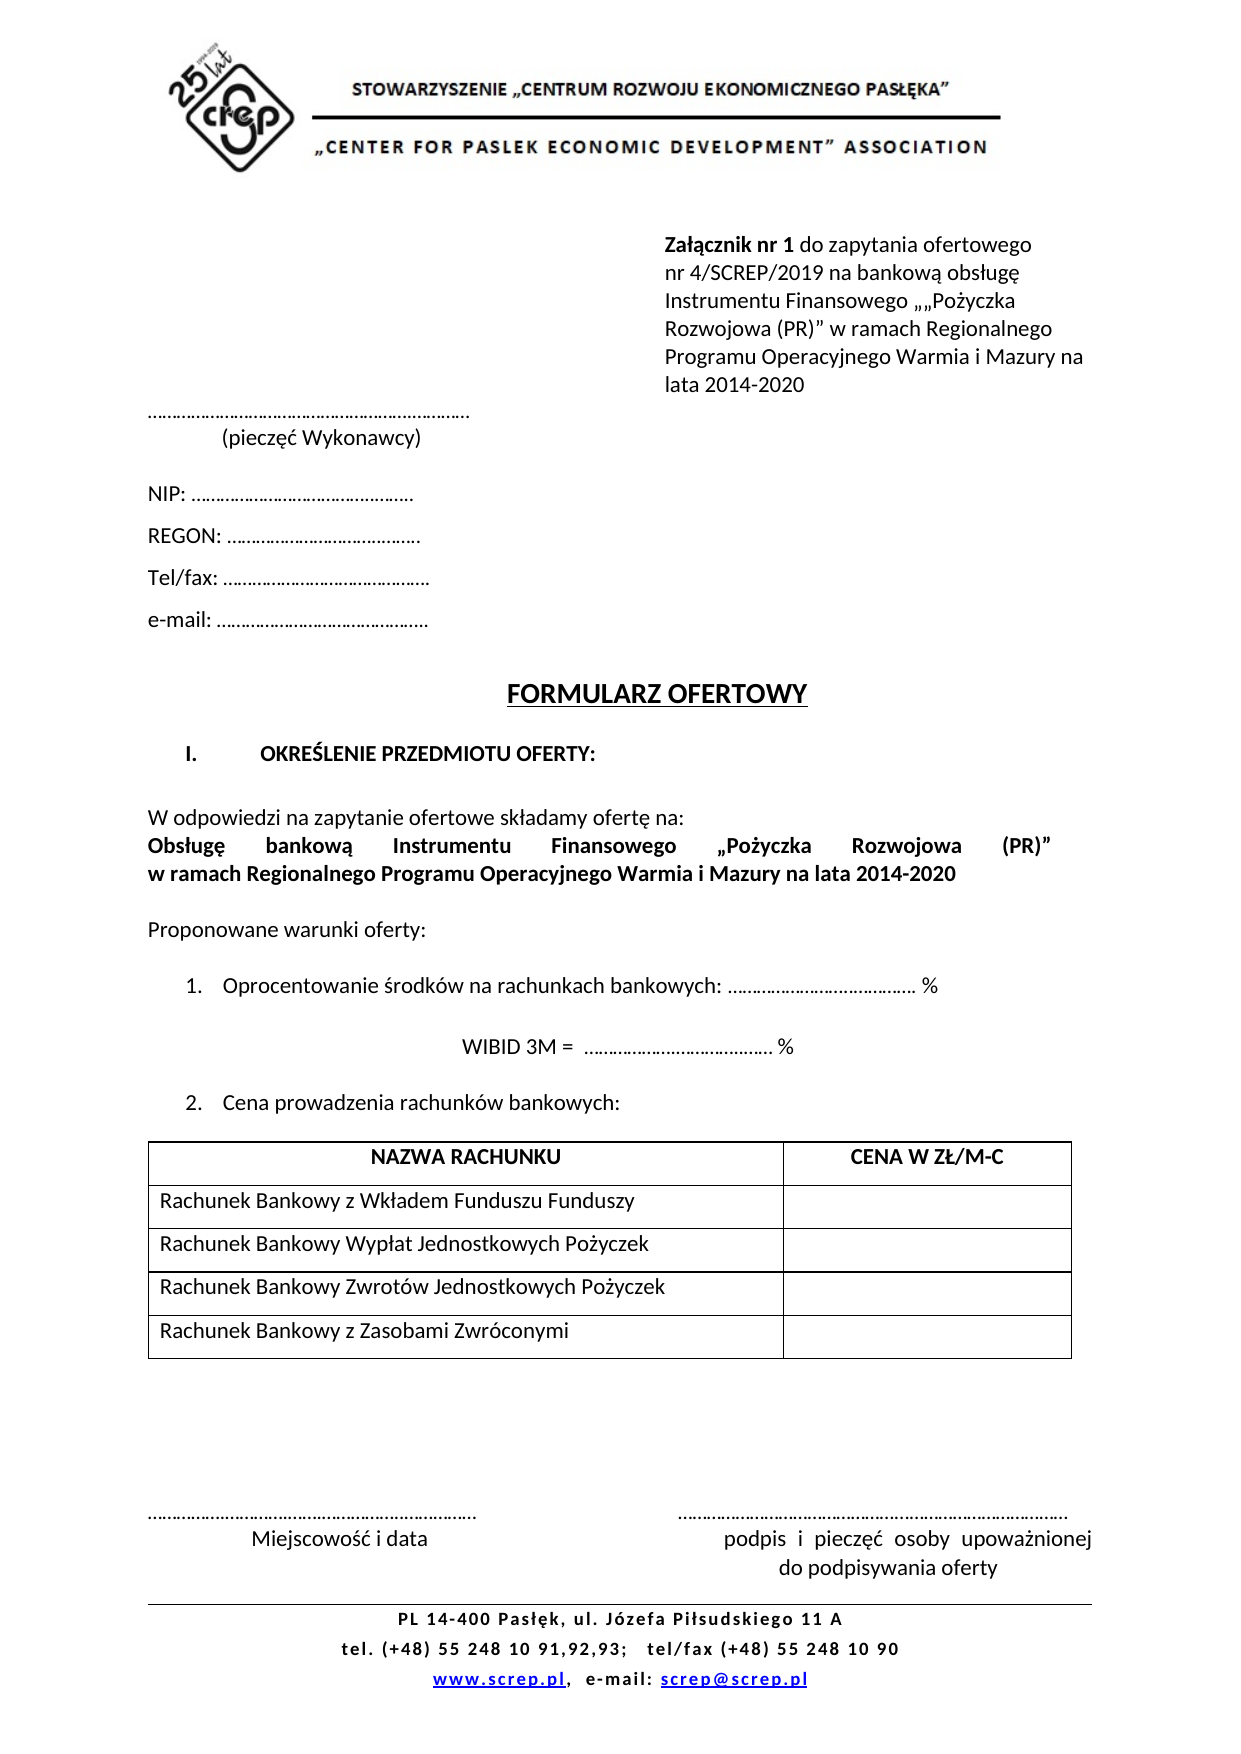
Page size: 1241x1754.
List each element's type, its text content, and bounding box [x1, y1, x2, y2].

table_cell [784, 1273, 1071, 1315]
text FORMULARZ OFERTOWY [148, 675, 1092, 711]
table_cell [784, 1229, 1071, 1271]
text Miejscowość i data podpis i pieczęć osoby upoważnionej do podpisywania oferty [251, 1524, 1092, 1581]
table_cell Rachunek Bankowy Zwrotów Jednostkowych Pożyczek [149, 1273, 783, 1315]
text Proponowane warunki oferty: [148, 915, 1092, 943]
table_header NAZWA RACHUNKU [149, 1143, 783, 1185]
text Załącznik nr 1 do zapytania ofertowego nr 4/SCREP/2019 na bankową obsługę Instrumentu Finansowego „„Pożyczka Rozwojowa (PR)” w ramach Regionalnego Programu Operacyjnego Warmia i Mazury na lata 2014-2020 [664, 230, 1092, 398]
table_header CENA W ZŁ/M-C [784, 1143, 1071, 1185]
table_cell [784, 1316, 1071, 1358]
text Obsługę bankową Instrumentu Finansowego „Pożyczka Rozwojowa (PR)” w ramach Regionalnego Programu Operacyjnego Warmia i Mazury na lata 2014-2020 [148, 831, 1092, 887]
picture [147, 14, 1077, 230]
text NIP: ………………………………..…….. [148, 479, 1092, 507]
table_cell [784, 1186, 1071, 1228]
table_cell Rachunek Bankowy Wypłat Jednostkowych Pożyczek [149, 1229, 783, 1271]
text …………….………….…….……………..…………… ………………………………………...…………………………… [148, 1499, 1092, 1524]
list Oprocentowanie środków na rachunkach bankowych: ……………………..…………. % [185, 971, 1092, 999]
text WIBID 3M = ……………….…………..…… % [148, 1032, 1092, 1060]
table_cell Rachunek Bankowy z Zasobami Zwróconymi [149, 1316, 783, 1358]
list OKREŚLENIE PRZEDMIOTU OFERTY: [185, 739, 1092, 767]
text Tel/fax: ……………………………………. [148, 563, 1092, 591]
text REGON: …………………………..…….. [148, 521, 1092, 549]
list Cena prowadzenia rachunków bankowych: [185, 1088, 1092, 1116]
text ……………………………………………….………… [148, 398, 1092, 423]
text (pieczęć Wykonawcy) [148, 423, 1092, 451]
table_cell Rachunek Bankowy z Wkładem Funduszu Funduszy [149, 1186, 783, 1228]
text e-mail: …………………………………….. [148, 605, 1092, 633]
text W odpowiedzi na zapytanie ofertowe składamy ofertę na: [148, 803, 1092, 831]
